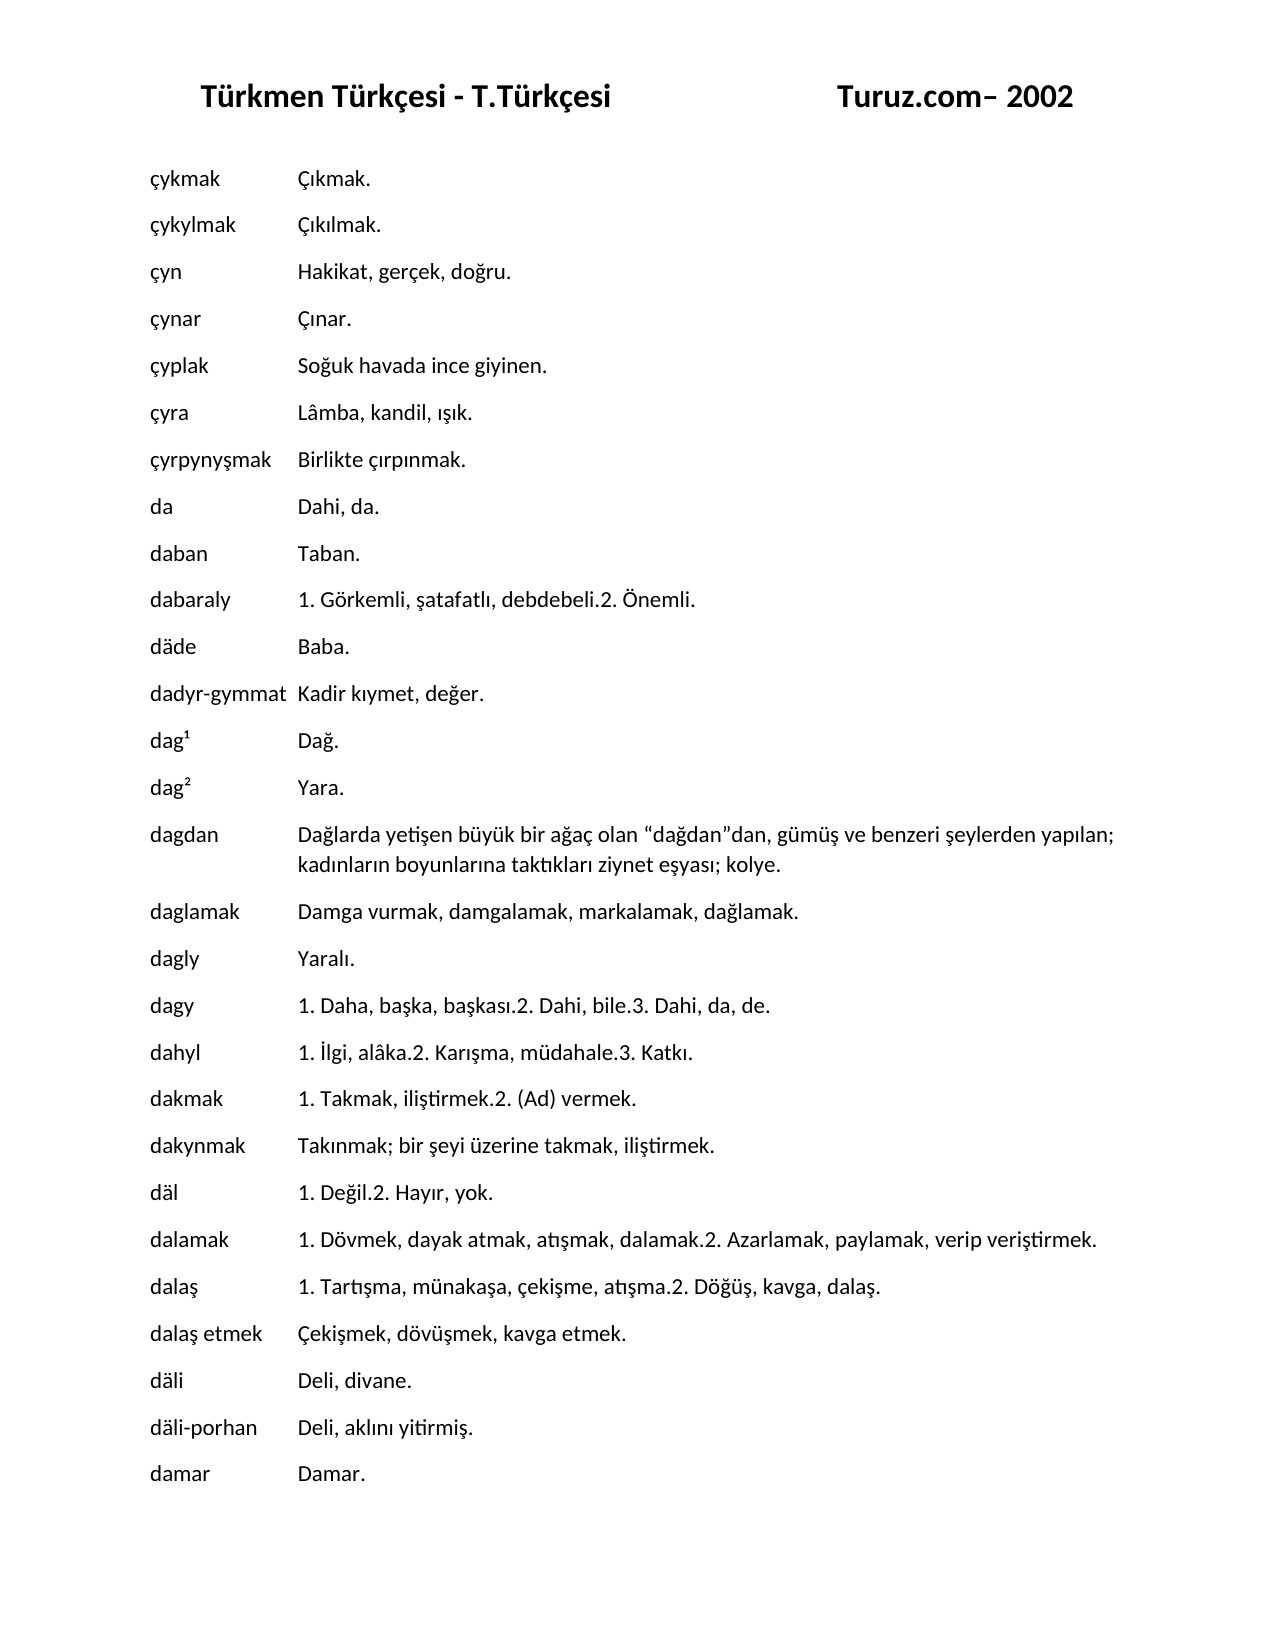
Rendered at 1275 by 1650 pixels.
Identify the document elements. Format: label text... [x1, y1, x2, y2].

text da Dahi, da. [150, 492, 1125, 520]
text dagdan Dağlarda yetişen büyük bir ağaç olan “dağdan”dan, gümüş ve benzeri şeylerden yapılan; kadınların boyunlarına taktıkları ziynet eşyası; kolye. [150, 820, 1125, 878]
text daban Taban. [150, 539, 1125, 567]
text çynar Çınar. [150, 304, 1125, 332]
text däli Deli, divane. [150, 1366, 1125, 1394]
text damar Damar. [150, 1459, 1125, 1487]
text däl 1. Değil.2. Hayır, yok. [150, 1178, 1125, 1206]
text dadyr-gymmat Kadir kıymet, değer. [150, 679, 1125, 707]
text çyplak Soğuk havada ince giyinen. [150, 351, 1125, 379]
text çyra Lâmba, kandil, ışık. [150, 398, 1125, 426]
text dakmak 1. Takmak, iliştirmek.2. (Ad) vermek. [150, 1084, 1125, 1112]
text daglamak Damga vurmak, damgalamak, markalamak, dağlamak. [150, 897, 1125, 925]
text çyn Hakikat, gerçek, doğru. [150, 257, 1125, 285]
text dag¹ Dağ. [150, 726, 1125, 754]
text dag² Yara. [150, 773, 1125, 801]
text dahyl 1. İlgi, alâka.2. Karışma, müdahale.3. Katkı. [150, 1038, 1125, 1066]
text däde Baba. [150, 632, 1125, 660]
text çyrpynyşmak Birlikte çırpınmak. [150, 445, 1125, 473]
text dabaraly 1. Görkemli, şatafatlı, debdebeli.2. Önemli. [150, 586, 1125, 613]
text dagy 1. Daha, başka, başkası.2. Dahi, bile.3. Dahi, da, de. [150, 991, 1125, 1019]
text dakynmak Takınmak; bir şeyi üzerine takmak, iliştirmek. [150, 1131, 1125, 1159]
text dalaş 1. Tartışma, münakaşa, çekişme, atışma.2. Döğüş, kavga, dalaş. [150, 1272, 1125, 1300]
text çykylmak Çıkılmak. [150, 211, 1125, 238]
text däli-porhan Deli, aklını yitirmiş. [150, 1413, 1125, 1441]
text dalamak 1. Dövmek, dayak atmak, atışmak, dalamak.2. Azarlamak, paylamak, verip veriştirmek. [150, 1225, 1125, 1253]
text çykmak Çıkmak. [150, 164, 1125, 192]
text dagly Yaralı. [150, 944, 1125, 972]
text dalaş etmek Çekişmek, dövüşmek, kavga etmek. [150, 1319, 1125, 1347]
